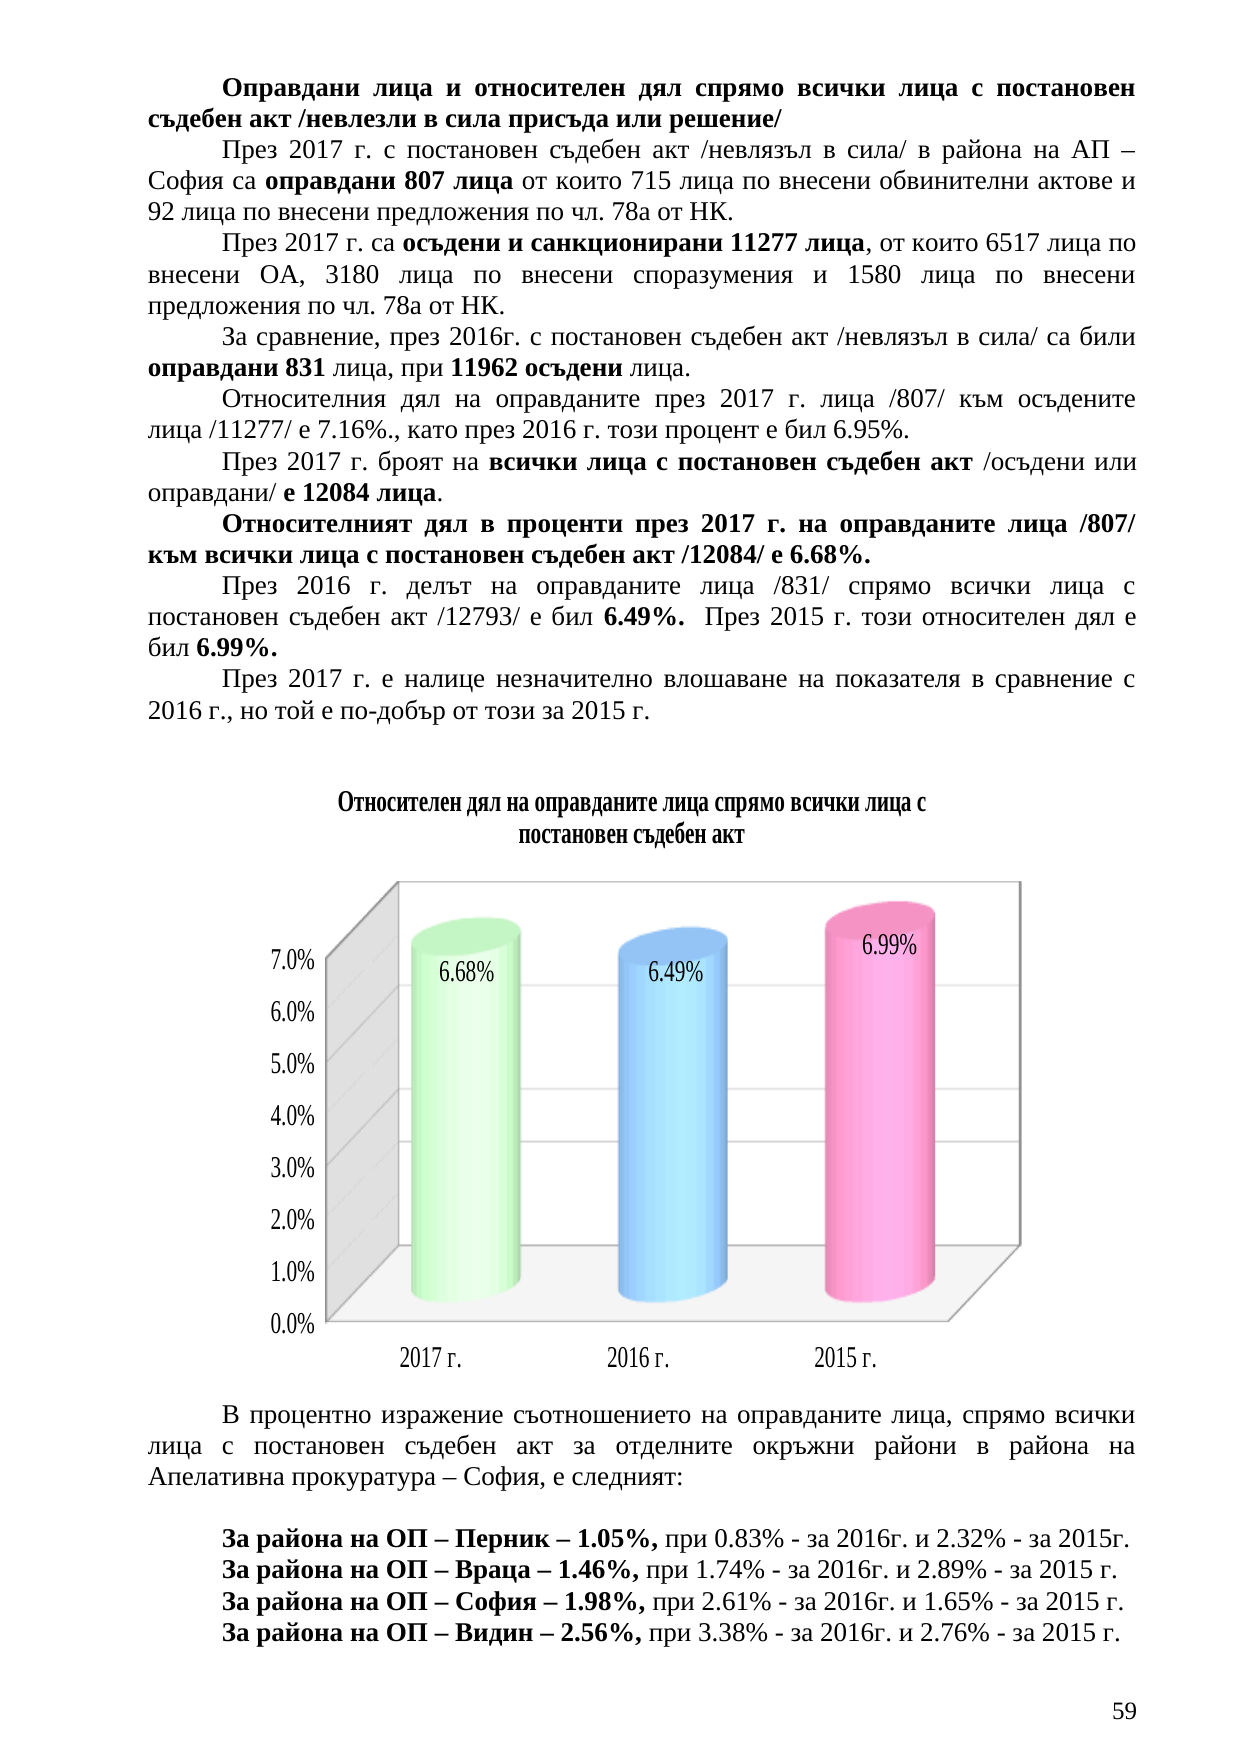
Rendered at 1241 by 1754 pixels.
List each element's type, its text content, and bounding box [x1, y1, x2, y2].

text За сравнение, през 2016г. с постановен съдебен акт /невлязъл в сила/ са били оправдани 831 лица, при 11962 осъдени лица. [148, 320, 1137, 382]
text През 2017 г. са осъдени и санкционирани 11277 лица, от които 6517 лица по внесени ОА, 3180 лица по внесени споразумения и 1580 лица по внесени предложения по чл. 78а от НК. [148, 227, 1137, 320]
text През 2017 г. броят на всички лица с постановен съдебен акт /осъдени или оправдани/ е 12084 лица. [148, 444, 1137, 507]
text През 2017 г. с постановен съдебен акт /невлязъл в сила/ в района на АП – София са оправдани 807 лица от които 715 лица по внесени обвинителни актове и 92 лица по внесени предложения по чл. 78а от НК. [148, 133, 1137, 227]
text За района на ОП – Видин – 2.56%, при 3.38% - за 2016г. и 2.76% - за 2015 г. [148, 1616, 1137, 1647]
text В процентно изражение съотношението на оправданите лица, спрямо всички лица с постановен съдебен акт за отделните окръжни райони в района на Апелативна прокуратура – София, е следният: [148, 1398, 1137, 1491]
text През 2016 г. делът на оправданите лица /831/ спрямо всички лица с постановен съдебен акт /12793/ е бил 6.49%. През 2015 г. този относителен дял е бил 6.99%. [148, 569, 1137, 663]
text Относителния дял на оправданите през 2017 г. лица /807/ към осъдените лица /11277/ е 7.16%., като през 2016 г. този процент е бил 6.95%. [148, 382, 1137, 444]
text За района на ОП – Враца – 1.46%, при 1.74% - за 2016г. и 2.89% - за 2015 г. [148, 1553, 1137, 1585]
text За района на ОП – Перник – 1.05%, при 0.83% - за 2016г. и 2.32% - за 2015г. [148, 1522, 1137, 1553]
text Оправдани лица и относителен дял спрямо всички лица с постановен съдебен акт /невлезли в сила присъда или решение/ [148, 71, 1137, 133]
text За района на ОП – София – 1.98%, при 2.61% - за 2016г. и 1.65% - за 2015 г. [148, 1585, 1137, 1616]
text Относителният дял в проценти през 2017 г. на оправданите лица /807/ към всички лица с постановен съдебен акт /12084/ е 6.68%. [148, 507, 1137, 569]
text През 2017 г. е налице незначително влошаване на показателя в сравнение с 2016 г., но той е по-добър от този за 2015 г. [148, 663, 1137, 725]
